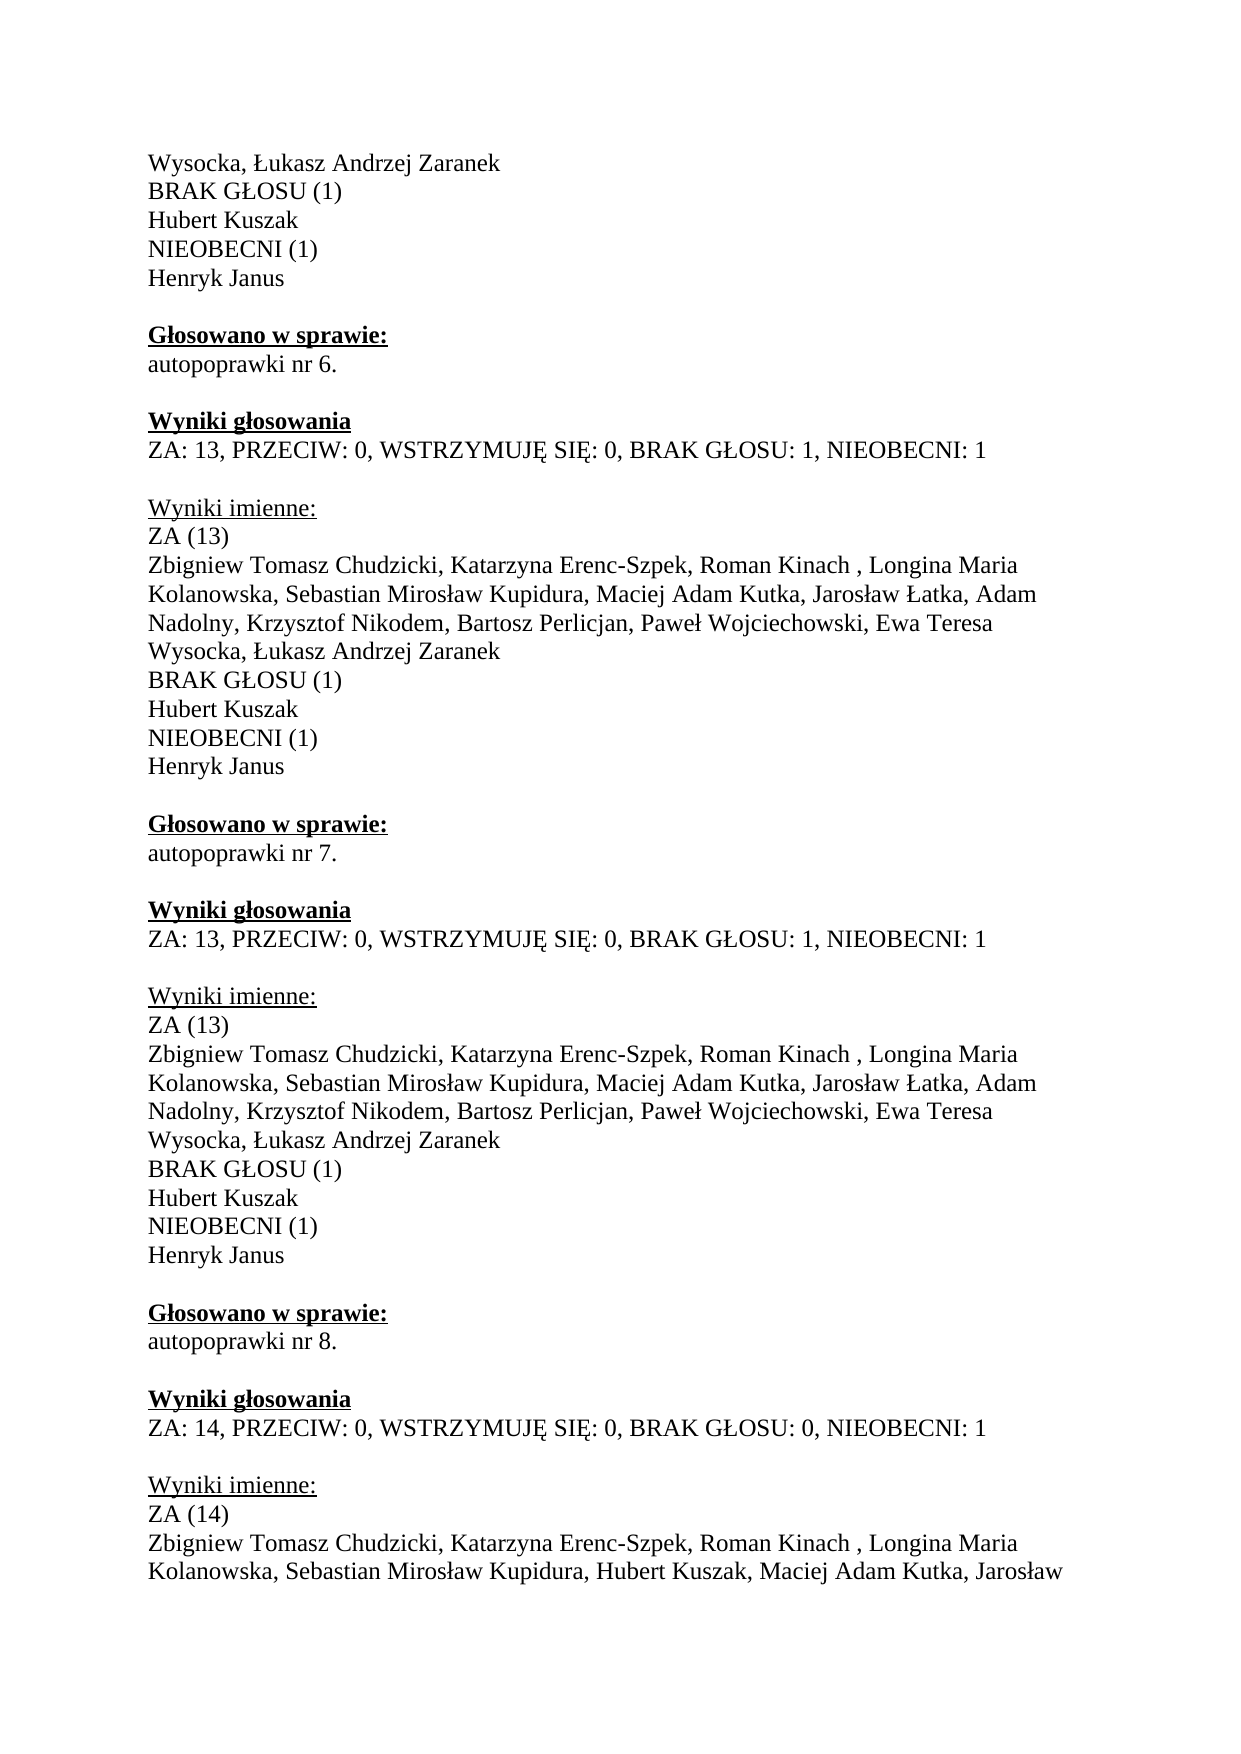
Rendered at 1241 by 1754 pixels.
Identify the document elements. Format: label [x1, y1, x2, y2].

text [148, 148, 1093, 1585]
